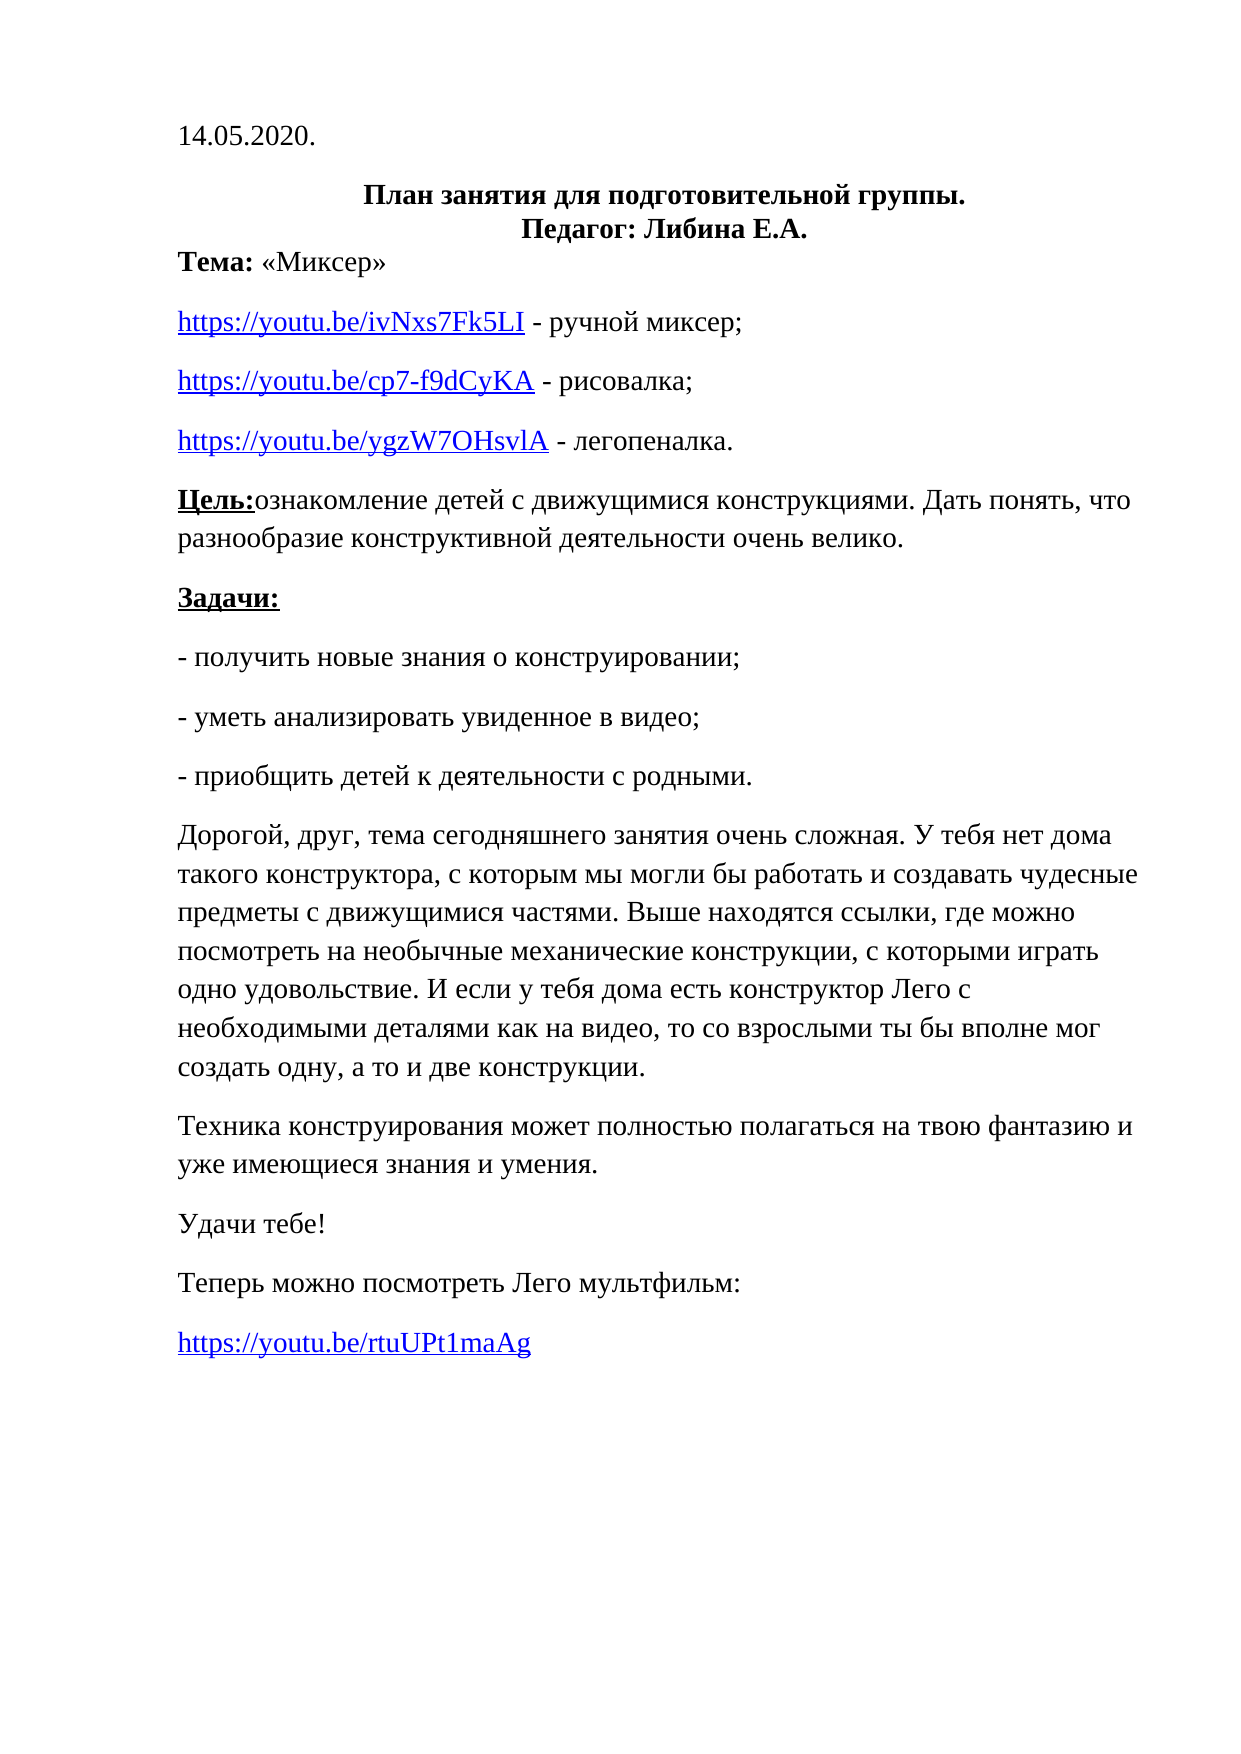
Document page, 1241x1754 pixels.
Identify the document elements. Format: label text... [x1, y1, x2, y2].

text - получить новые знания о конструировании; [177, 639, 1152, 673]
text https://youtu.be/cp7-f9dCyKA - рисовалка; [177, 363, 1152, 397]
text - уметь анализировать увиденное в видео; [177, 699, 1152, 732]
text https://youtu.be/rtuUPt1maAg [177, 1325, 1152, 1358]
text Задачи: [177, 580, 1152, 613]
text План занятия для подготовительной группы. [177, 177, 1152, 211]
text Дорогой, друг, тема сегодняшнего занятия очень сложная. У тебя нет дома такого конструктора, с которым мы могли бы работать и создавать чудесные предметы с движущимися частями. Выше находятся ссылки, где можно посмотреть на необычные механические конструкции, с которыми играть одно удовольствие. И если у тебя дома есть конструктор Лего с необходимыми деталями как на видео, то со взрослыми ты бы вполне мог создать одну, а то и две конструкции. [177, 817, 1152, 1082]
text Техника конструирования может полностью полагаться на твою фантазию и уже имеющиеся знания и умения. [177, 1108, 1152, 1180]
text Педагог: Либина Е.А. [177, 211, 1152, 244]
text 14.05.2020. [177, 118, 1152, 152]
text Тема: «Миксер» [177, 244, 1152, 278]
text https://youtu.be/ivNxs7Fk5LI - ручной миксер; [177, 304, 1152, 337]
text Удачи тебе! [177, 1206, 1152, 1239]
text Теперь можно посмотреть Лего мультфильм: [177, 1265, 1152, 1299]
text - приобщить детей к деятельности с родными. [177, 758, 1152, 792]
text Цель:ознакомление детей с движущимися конструкциями. Дать понять, что разнообразие конструктивной деятельности очень велико. [177, 482, 1152, 554]
text https://youtu.be/ygzW7OHsvlA - легопеналка. [177, 423, 1152, 456]
